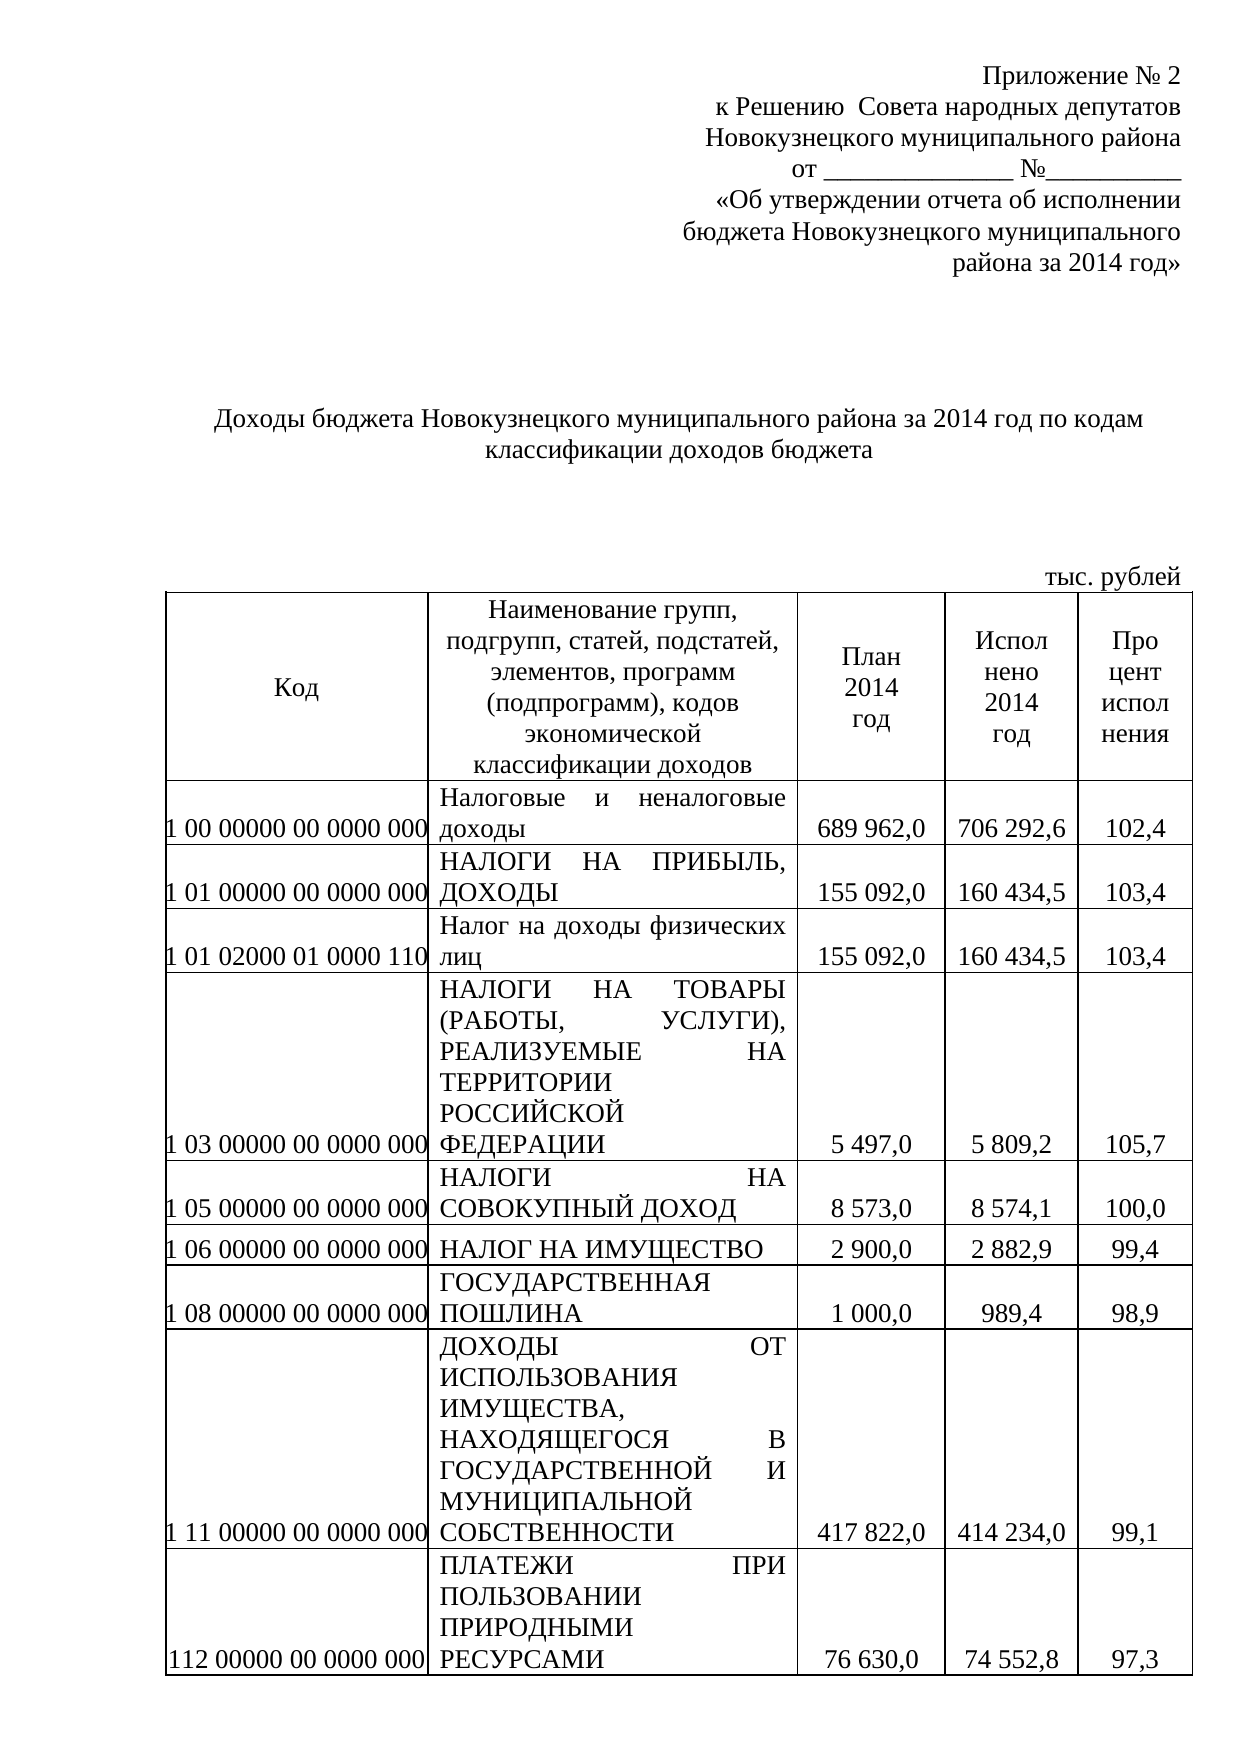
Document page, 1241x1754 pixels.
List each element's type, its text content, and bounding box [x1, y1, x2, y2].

table_cell НАЛОГИ НА ТОВАРЫ (РАБОТЫ, УСЛУГИ), РЕАЛИЗУЕМЫЕ НА ТЕРРИТОРИИ РОССИЙСКОЙ ФЕДЕРАЦИИ [429, 973, 797, 1160]
table_cell 989,4 [946, 1266, 1077, 1328]
table_cell 706 292,6 [946, 781, 1077, 844]
table_cell 1 05 00000 00 0000 000 [167, 1161, 427, 1224]
table_cell 8 573,0 [798, 1161, 944, 1224]
table_cell 414 234,0 [946, 1330, 1077, 1548]
text тыс. рублей [177, 560, 1181, 591]
table_cell 417 822,0 [798, 1330, 944, 1548]
table_cell 97,3 [1079, 1549, 1192, 1674]
text района за 2014 год» [177, 246, 1181, 277]
table_cell ДОХОДЫ ОТ ИСПОЛЬЗОВАНИЯ ИМУЩЕСТВА, НАХОДЯЩЕГОСЯ В ГОСУДАРСТВЕННОЙ И МУНИЦИПАЛЬНОЙ СОБСТВЕННОСТИ [429, 1330, 797, 1548]
table_cell 1 01 00000 00 0000 000 [167, 845, 427, 907]
table_cell 5 809,2 [946, 973, 1077, 1160]
table_cell 103,4 [1079, 909, 1192, 971]
table_cell 99,1 [1079, 1330, 1192, 1548]
text от ______________ №__________ [177, 152, 1181, 184]
table_cell 1 11 00000 00 0000 000 [167, 1330, 427, 1548]
table_cell 1 08 00000 00 0000 000 [167, 1266, 427, 1328]
text бюджета Новокузнецкого муниципального [177, 215, 1181, 246]
table_header Код [167, 593, 427, 780]
table_cell НАЛОГИ НА ПРИБЫЛЬ, ДОХОДЫ [429, 845, 797, 907]
table_cell 1 000,0 [798, 1266, 944, 1328]
table_cell 99,4 [1079, 1225, 1192, 1264]
table_cell 76 630,0 [798, 1549, 944, 1674]
table_cell НАЛОГ НА ИМУЩЕСТВО [429, 1225, 797, 1264]
table_cell 105,7 [1079, 973, 1192, 1160]
table_cell 5 497,0 [798, 973, 944, 1160]
table_cell 155 092,0 [798, 909, 944, 971]
table_cell 112 00000 00 0000 000 [167, 1549, 427, 1674]
table_header Про цент испол нения [1079, 593, 1192, 780]
table_header Испол нено 2014 год [946, 593, 1077, 780]
table_cell 689 962,0 [798, 781, 944, 844]
text «Об утверждении отчета об исполнении [177, 184, 1181, 215]
table_header Наименование групп, подгрупп, статей, подстатей, элементов, программ (подпрограмм), кодов экономической классификации доходов [429, 593, 797, 780]
table_cell 103,4 [1079, 845, 1192, 907]
table_cell 160 434,5 [946, 909, 1077, 971]
table_cell 1 00 00000 00 0000 000 [167, 781, 427, 844]
table_cell 1 01 02000 01 0000 110 [167, 909, 427, 971]
table_cell 2 882,9 [946, 1225, 1077, 1264]
text к Решению Совета народных депутатов [177, 90, 1181, 121]
table_cell 8 574,1 [946, 1161, 1077, 1224]
table_cell ПЛАТЕЖИ ПРИ ПОЛЬЗОВАНИИ ПРИРОДНЫМИ РЕСУРСАМИ [429, 1549, 797, 1674]
table_cell Налоговые и неналоговые доходы [429, 781, 797, 844]
table_header План 2014 год [798, 593, 944, 780]
table_cell 160 434,5 [946, 845, 1077, 907]
table_cell Налог на доходы физических лиц [429, 909, 797, 971]
text Приложение № 2 [177, 59, 1181, 90]
table_cell 98,9 [1079, 1266, 1192, 1328]
table_cell 1 06 00000 00 0000 000 [167, 1225, 427, 1264]
text Доходы бюджета Новокузнецкого муниципального района за 2014 год по кодам классификации доходов бюджета [177, 402, 1181, 464]
table_cell ГОСУДАРСТВЕННАЯ ПОШЛИНА [429, 1266, 797, 1328]
table_cell 2 900,0 [798, 1225, 944, 1264]
table_cell 155 092,0 [798, 845, 944, 907]
table_cell 1 03 00000 00 0000 000 [167, 973, 427, 1160]
table_cell 74 552,8 [946, 1549, 1077, 1674]
table_cell НАЛОГИ НА СОВОКУПНЫЙ ДОХОД [429, 1161, 797, 1224]
table_cell 100,0 [1079, 1161, 1192, 1224]
text Новокузнецкого муниципального района [177, 121, 1181, 152]
table_cell 102,4 [1079, 781, 1192, 844]
